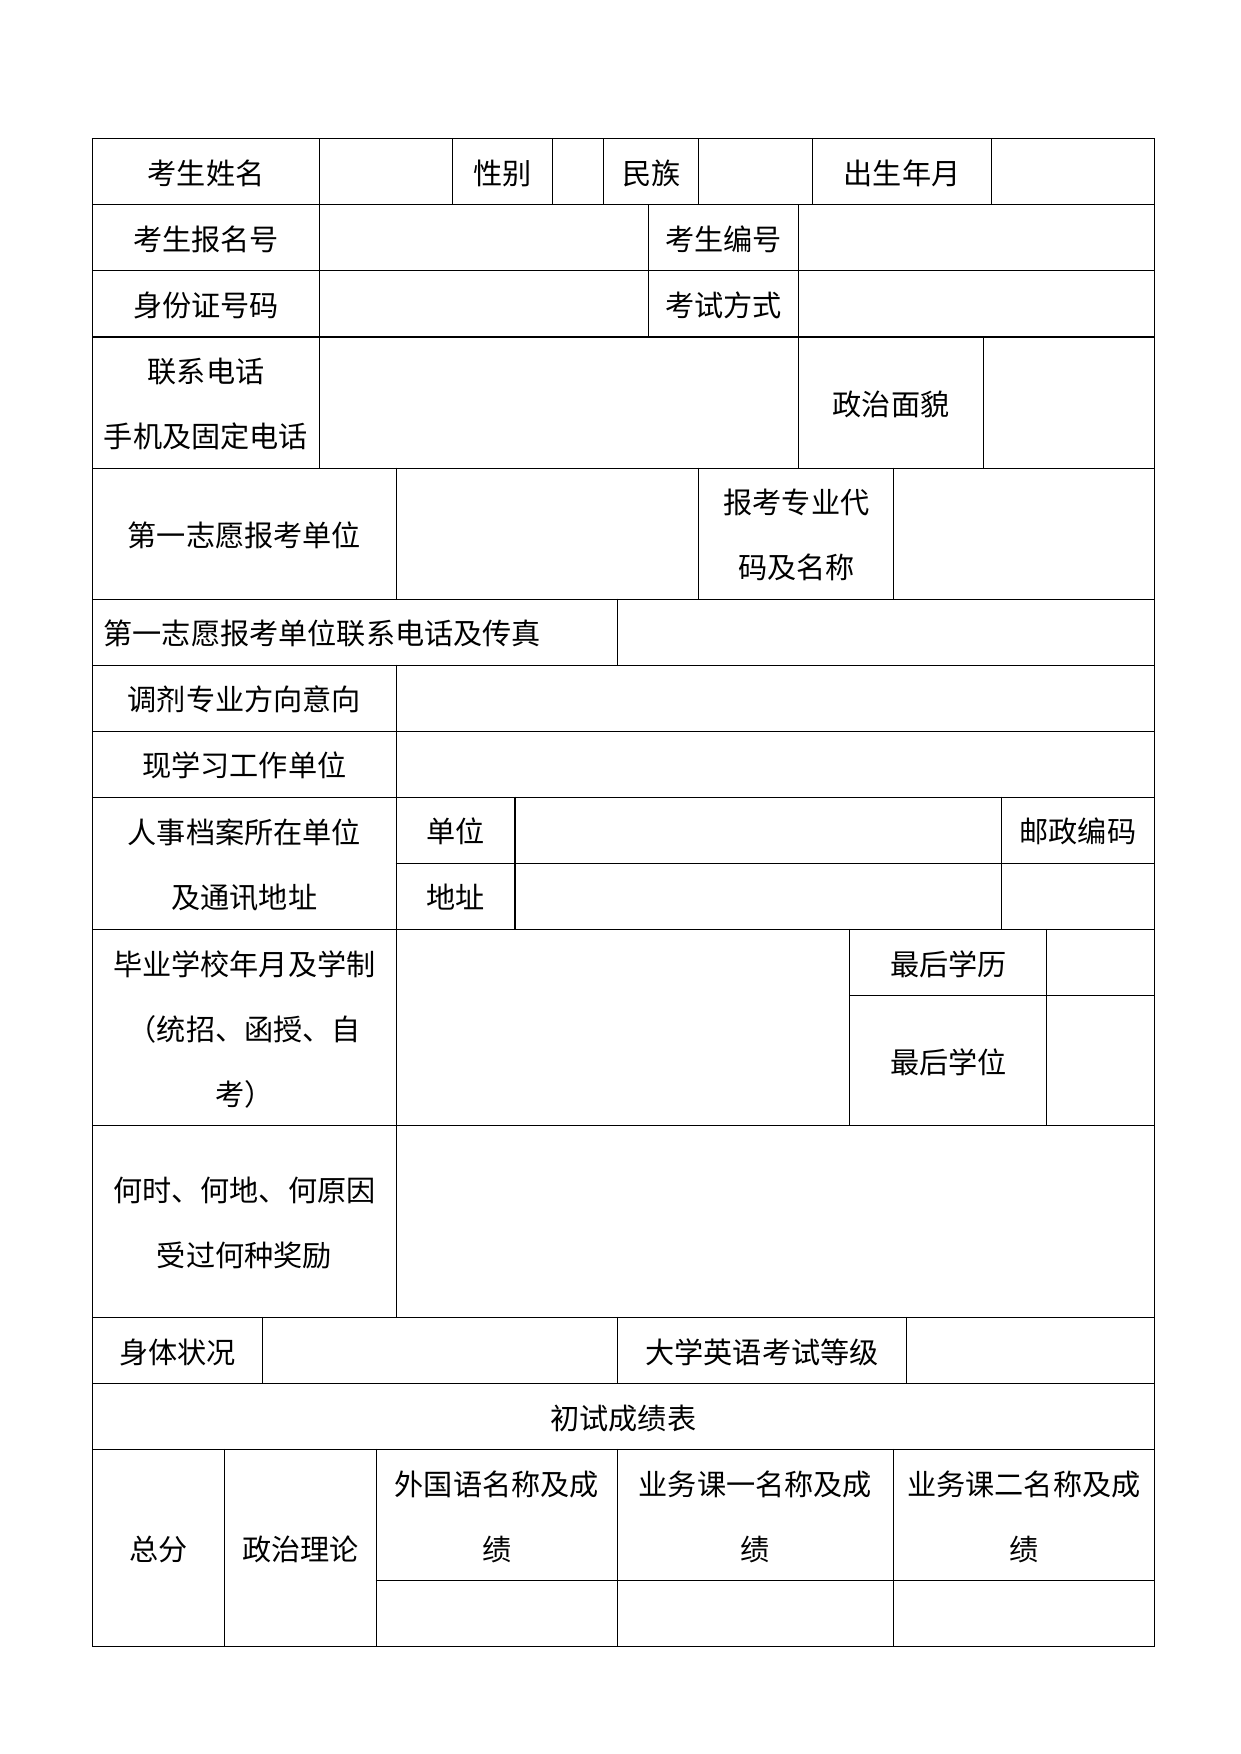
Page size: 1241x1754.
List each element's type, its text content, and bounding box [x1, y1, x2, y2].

table_cell 现学习工作单位 [93, 732, 396, 797]
table_header 出生年月 [813, 139, 991, 204]
table_cell [984, 338, 1154, 467]
table_cell 初试成绩表 [93, 1384, 1154, 1449]
table_cell 最后学位 [850, 996, 1046, 1125]
table_cell [1047, 996, 1154, 1125]
table_cell 身份证号码 [93, 271, 319, 336]
table_cell [516, 864, 1001, 929]
table_cell 考生报名号 [93, 205, 319, 270]
table_cell 毕业学校年月及学制（统招、函授、自考） [93, 930, 396, 1125]
table_cell [799, 205, 1154, 270]
table_cell [397, 1126, 1154, 1317]
table_cell [618, 600, 1154, 664]
table_cell 报考专业代码及名称 [699, 469, 893, 598]
table_cell 调剂专业方向意向 [93, 666, 396, 731]
table_cell [397, 732, 1154, 797]
table_cell 业务课二名称及成绩 [894, 1450, 1154, 1580]
table_cell [397, 666, 1154, 731]
table_cell [516, 798, 1001, 863]
table_cell [263, 1318, 617, 1383]
table_cell 第一志愿报考单位联系电话及传真 [93, 600, 617, 664]
table_cell [377, 1581, 617, 1646]
table_cell [1002, 864, 1154, 929]
table_header [699, 139, 812, 204]
table_cell [799, 271, 1154, 336]
table_cell 业务课一名称及成绩 [618, 1450, 893, 1580]
table_cell 地址 [397, 864, 514, 929]
table_header 考生姓名 [93, 139, 319, 204]
table_cell [397, 930, 849, 1125]
table_cell 最后学历 [850, 930, 1046, 995]
table_cell 总分 [93, 1450, 224, 1646]
table_header [320, 139, 452, 204]
table_cell 考试方式 [649, 271, 798, 336]
table_cell 第一志愿报考单位 [93, 469, 396, 598]
table_cell [894, 1581, 1154, 1646]
table_cell 身体状况 [93, 1318, 262, 1383]
table_cell 人事档案所在单位 及通讯地址 [93, 798, 396, 929]
table_cell 单位 [397, 798, 514, 863]
table_cell [1047, 930, 1154, 995]
table_header [992, 139, 1154, 204]
table_cell 政治理论 [225, 1450, 376, 1646]
table_header 性别 [453, 139, 552, 204]
table_cell [618, 1581, 893, 1646]
table_cell 大学英语考试等级 [618, 1318, 906, 1383]
table_cell [894, 469, 1154, 598]
table_cell 考生编号 [649, 205, 798, 270]
table_cell [907, 1318, 1154, 1383]
table_cell [320, 271, 648, 336]
table_header 民族 [604, 139, 698, 204]
table_cell 政治面貌 [799, 338, 983, 467]
table_cell 邮政编码 [1002, 798, 1154, 863]
table_cell [397, 469, 698, 598]
table_header [553, 139, 603, 204]
table_cell [320, 205, 648, 270]
table_cell 何时、何地、何原因受过何种奖励 [93, 1126, 396, 1317]
table_cell 联系电话 手机及固定电话 [93, 338, 319, 467]
table_cell [320, 338, 798, 467]
table_cell 外国语名称及成绩 [377, 1450, 617, 1580]
